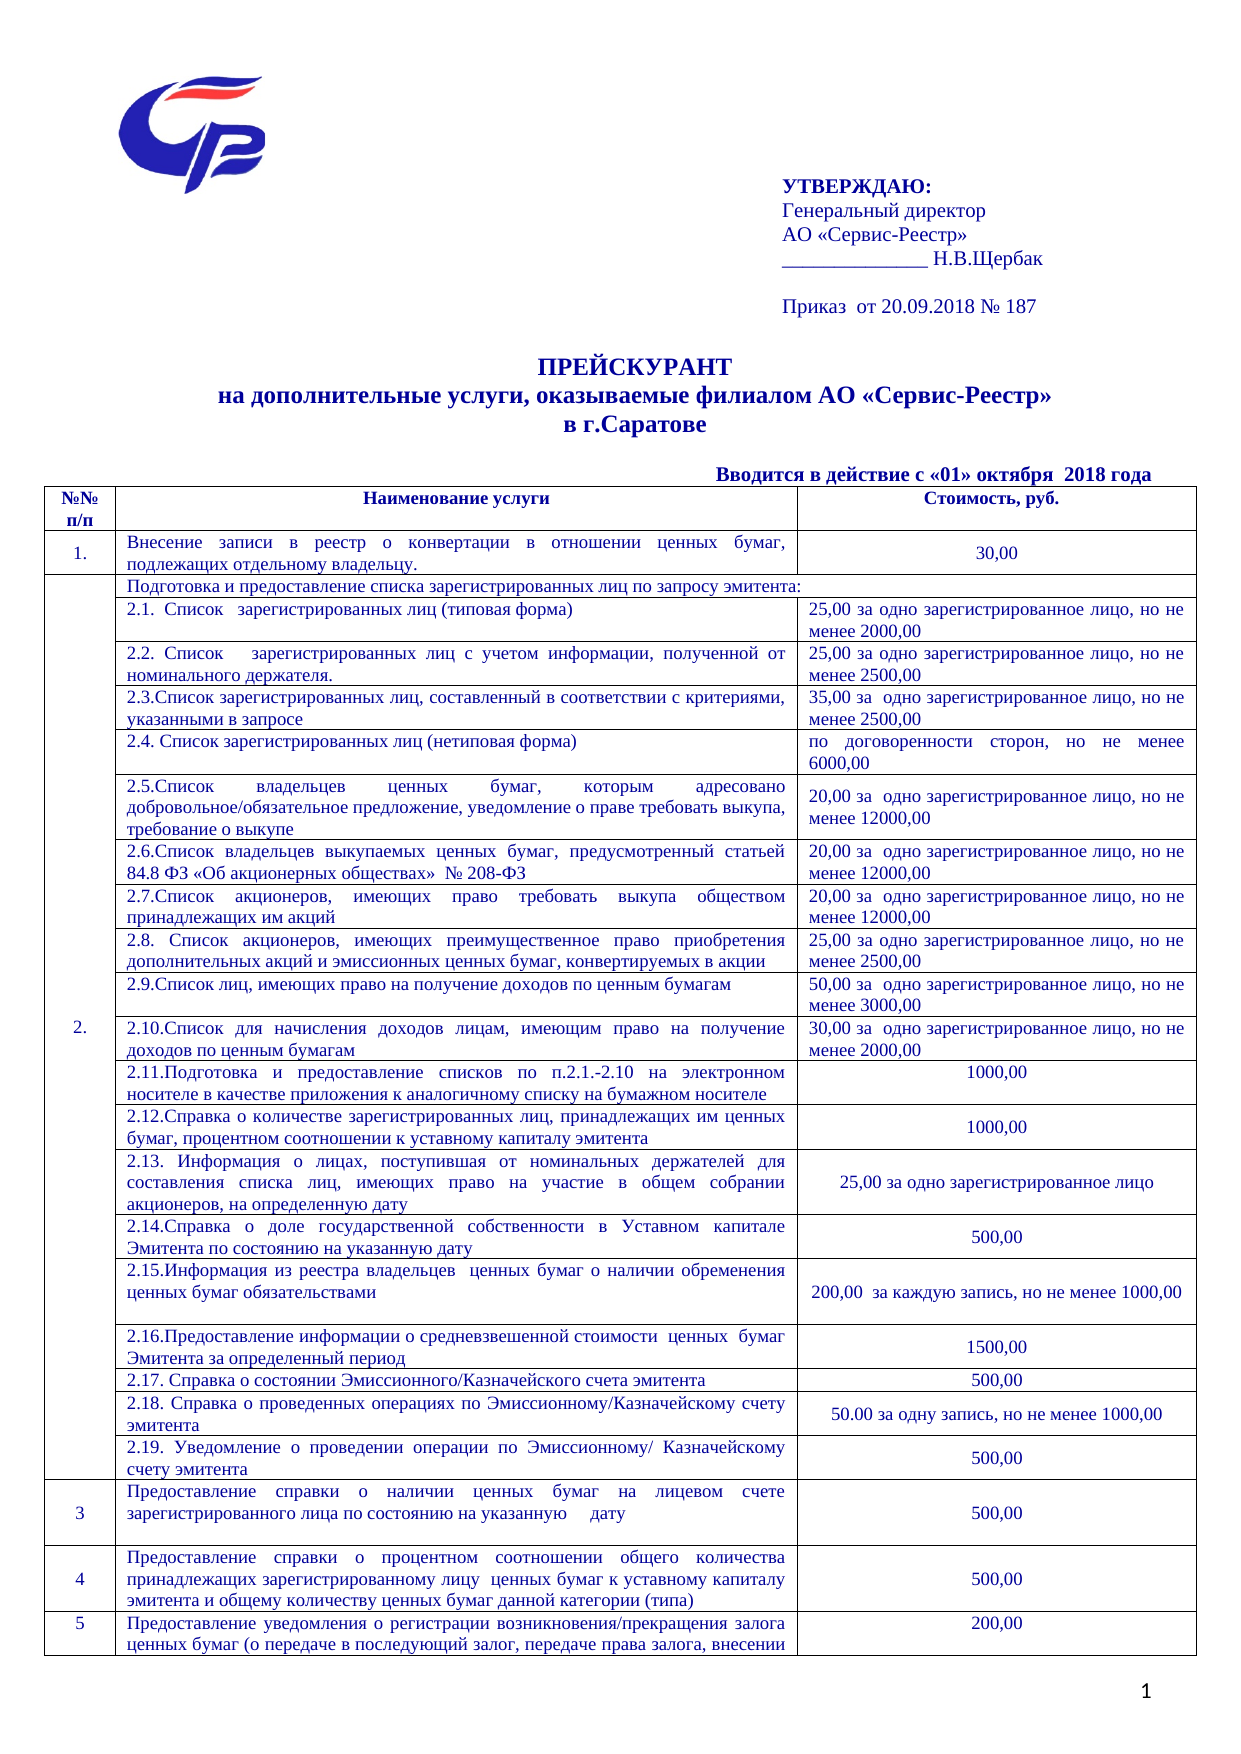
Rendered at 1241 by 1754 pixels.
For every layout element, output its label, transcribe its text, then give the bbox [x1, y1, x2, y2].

table_cell 20,00 за одно зарегистрированное лицо, но не менее 12000,00 [798, 840, 1196, 883]
table_cell 1. [45, 531, 115, 574]
table_cell 500,00 [798, 1215, 1196, 1258]
table_cell Внесение записи в реестр о конвертации в отношении ценных бумаг, подлежащих отдельному владельцу. [116, 531, 797, 574]
table_cell 5 [45, 1612, 115, 1655]
table_cell 2.16.Предоставление информации о средневзвешенной стоимости ценных бумаг Эмитента за определенный период [116, 1325, 797, 1368]
table_cell 2.14.Справка о доле государственной собственности в Уставном капитале Эмитента по состоянию на указанную дату [116, 1215, 797, 1258]
table_cell 25,00 за одно зарегистрированное лицо, но не менее 2500,00 [798, 929, 1196, 972]
text ПРЕЙСКУРАНТ [118, 352, 1152, 380]
table_cell 500,00 [798, 1546, 1196, 1611]
table_cell 50.00 за одну запись, но не менее 1000,00 [798, 1392, 1196, 1435]
table_cell 2.17. Справка о состоянии Эмиссионного/Казначейского счета эмитента [116, 1369, 797, 1391]
table_cell 500,00 [798, 1369, 1196, 1391]
table_cell 2.18. Справка о проведенных операциях по Эмиссионному/Казначейскому счету эмитента [116, 1392, 797, 1435]
table_cell 2.13. Информация о лицах, поступившая от номинальных держателей для составления списка лиц, имеющих право на участие в общем собрании акционеров, на определенную дату [116, 1150, 797, 1214]
table_cell 1000,00 [798, 1105, 1196, 1148]
text Вводится в действие с «01» октября 2018 года [118, 462, 1152, 486]
table_cell 2.1. Список зарегистрированных лиц (типовая форма) [116, 598, 797, 641]
table_cell 2.4. Список зарегистрированных лиц (нетиповая форма) [116, 730, 797, 773]
table_cell 50,00 за одно зарегистрированное лицо, но не менее 3000,00 [798, 973, 1196, 1016]
text УТВЕРЖДАЮ: [118, 77, 1152, 198]
text АО «Сервис-Реестр» [708, 222, 1152, 246]
table_header Наименование услуги [116, 487, 797, 530]
table_cell 2.8. Список акционеров, имеющих преимущественное право приобретения дополнительных акций и эмиссионных ценных бумаг, конвертируемых в акции [116, 929, 797, 972]
table_header Стоимость, руб. [798, 487, 1196, 530]
table_cell 25,00 за одно зарегистрированное лицо, но не менее 2000,00 [798, 598, 1196, 641]
table_cell 2.19. Уведомление о проведении операции по Эмиссионному/ Казначейскому счету эмитента [116, 1436, 797, 1479]
table_cell 2. [45, 575, 115, 1479]
table_cell 500,00 [798, 1480, 1196, 1545]
table_cell по договоренности сторон, но не менее 6000,00 [798, 730, 1196, 773]
picture [118, 76, 266, 194]
text Приказ от 20.09.2018 № 187 [118, 294, 1152, 318]
table_cell Предоставление справки о процентном соотношении общего количества принадлежащих зарегистрированному лицу ценных бумаг к уставному капиталу эмитента и общему количеству ценных бумаг данной категории (типа) [116, 1546, 797, 1611]
table_cell 20,00 за одно зарегистрированное лицо, но не менее 12000,00 [798, 775, 1196, 839]
text в г.Саратове [118, 409, 1152, 438]
table_cell 200,00 за каждую запись, но не менее 1000,00 [798, 1259, 1196, 1324]
table_cell 20,00 за одно зарегистрированное лицо, но не менее 12000,00 [798, 885, 1196, 928]
table_cell 30,00 [798, 531, 1196, 574]
table_cell 2.10.Список для начисления доходов лицам, имеющим право на получение доходов по ценным бумагам [116, 1017, 797, 1060]
table_cell 2.15.Информация из реестра владельцев ценных бумаг о наличии обременения ценных бумаг обязательствами [116, 1259, 797, 1324]
table_cell 2.11.Подготовка и предоставление списков по п.2.1.-2.10 на электронном носителе в качестве приложения к аналогичному списку на бумажном носителе [116, 1061, 797, 1104]
table_cell 30,00 за одно зарегистрированное лицо, но не менее 2000,00 [798, 1017, 1196, 1060]
table_cell 2.3.Список зарегистрированных лиц, составленный в соответствии с критериями, указанными в запросе [116, 686, 797, 729]
table_cell 25,00 за одно зарегистрированное лицо, но не менее 2500,00 [798, 642, 1196, 685]
table_cell 500,00 [798, 1436, 1196, 1479]
table_cell 2.6.Список владельцев выкупаемых ценных бумаг, предусмотренный статьей 84.8 ФЗ «Об акционерных обществах» № 208-ФЗ [116, 840, 797, 883]
table_cell Предоставление справки о наличии ценных бумаг на лицевом счете зарегистрированного лица по состоянию на указанную дату [116, 1480, 797, 1545]
table_cell Подготовка и предоставление списка зарегистрированных лиц по запросу эмитента: [116, 575, 1196, 597]
table_cell 2.5.Список владельцев ценных бумаг, которым адресовано добровольное/обязательное предложение, уведомление о праве требовать выкупа, требование о выкупе [116, 775, 797, 839]
table_cell 1500,00 [798, 1325, 1196, 1368]
text на дополнительные услуги, оказываемые филиалом АО «Сервис-Реестр» [118, 380, 1152, 409]
table_cell 2.12.Справка о количестве зарегистрированных лиц, принадлежащих им ценных бумаг, процентном соотношении к уставному капиталу эмитента [116, 1105, 797, 1148]
table_cell 35,00 за одно зарегистрированное лицо, но не менее 2500,00 [798, 686, 1196, 729]
table_cell 1000,00 [798, 1061, 1196, 1104]
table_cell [116, 1612, 797, 1655]
text Генеральный директор [708, 198, 1152, 222]
table_cell 3 [45, 1480, 115, 1545]
table_cell 2.2. Список зарегистрированных лиц с учетом информации, полученной от номинального держателя. [116, 642, 797, 685]
table_header №№ п/п [45, 487, 115, 530]
table_cell 4 [45, 1546, 115, 1611]
table_cell 200,00 [798, 1612, 1196, 1655]
table_cell 2.9.Список лиц, имеющих право на получение доходов по ценным бумагам [116, 973, 797, 1016]
table_cell 25,00 за одно зарегистрированное лицо [798, 1150, 1196, 1214]
text ______________ Н.В.Щербак [708, 246, 1152, 270]
table_cell 2.7.Список акционеров, имеющих право требовать выкупа обществом принадлежащих им акций [116, 885, 797, 928]
